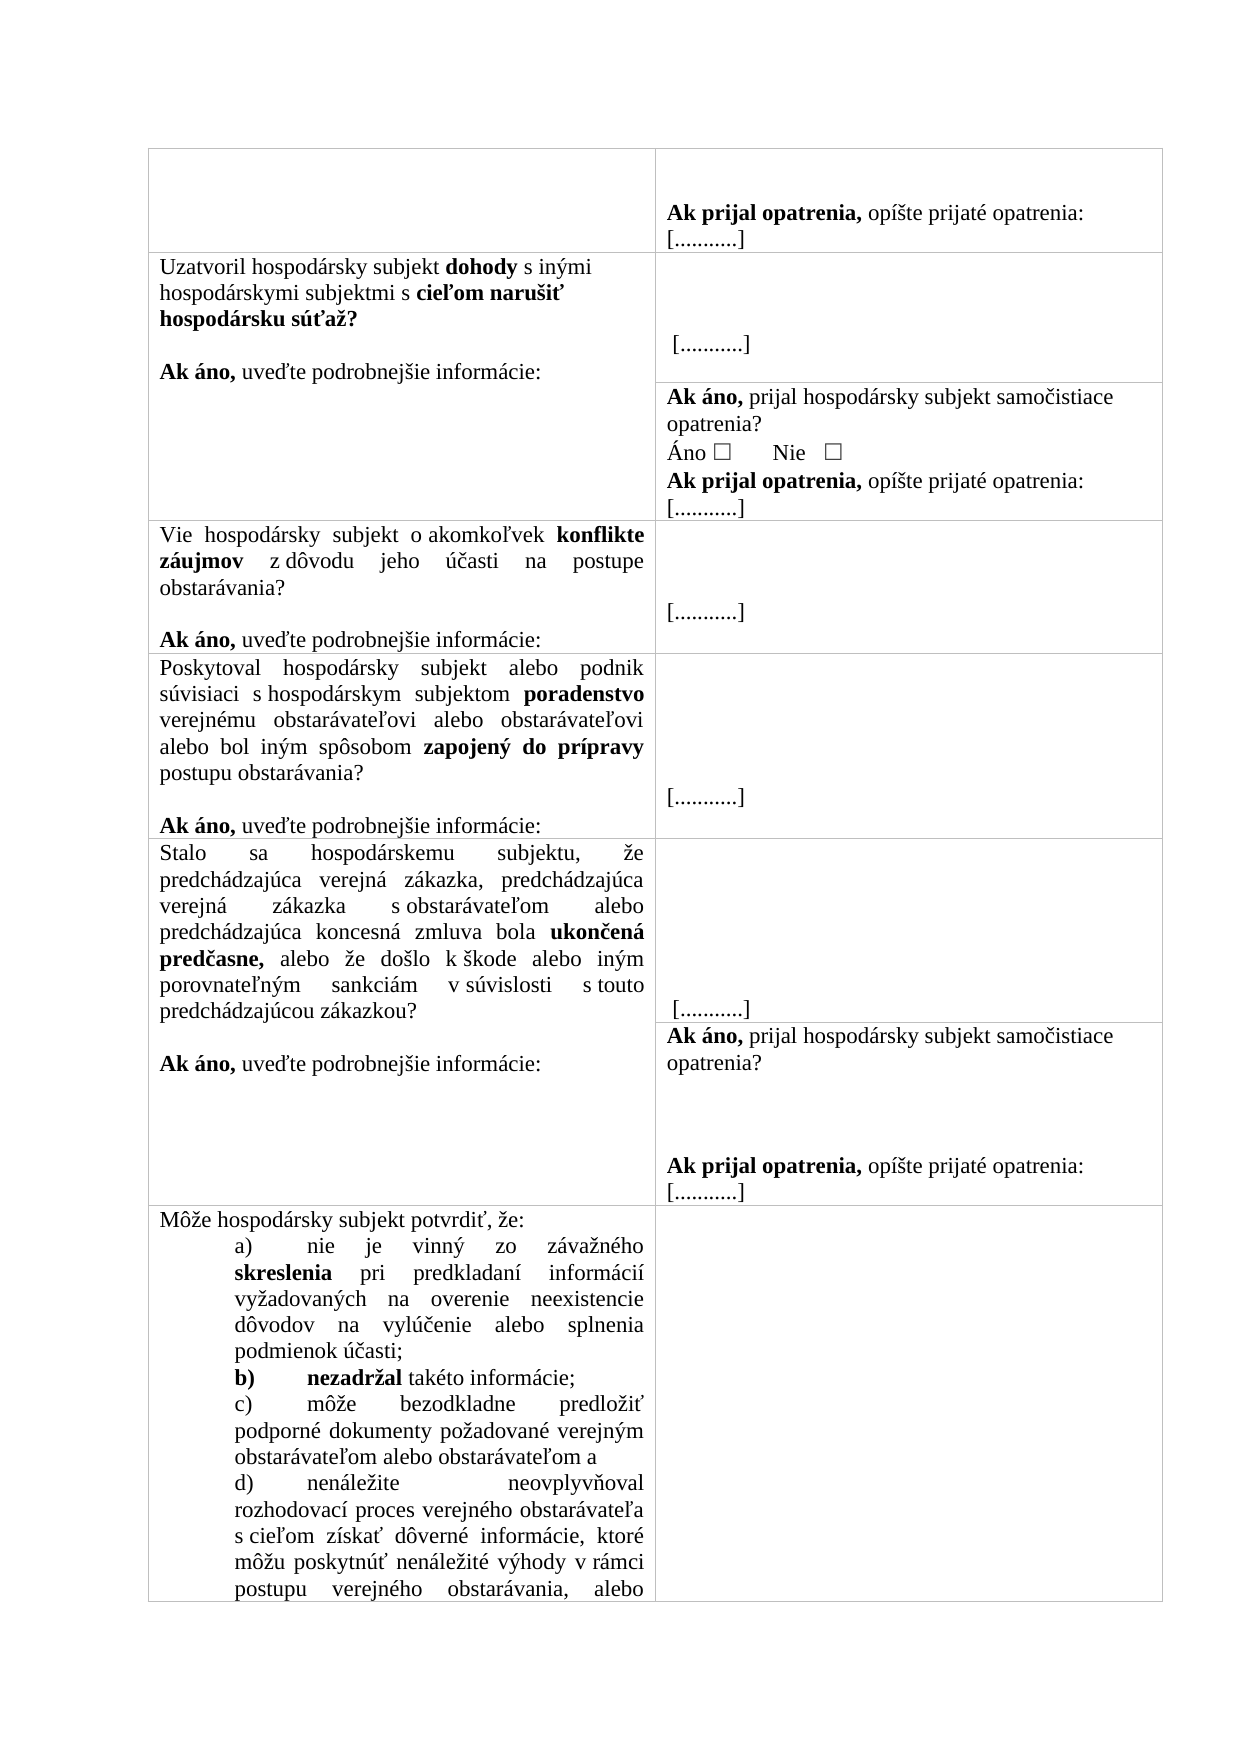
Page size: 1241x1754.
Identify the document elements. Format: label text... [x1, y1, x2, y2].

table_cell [149, 1206, 655, 1601]
table_cell Poskytoval hospodársky subjekt alebo podnik súvisiaci s hospodárskym subjektom poradenstvo verejnému obstarávateľovi alebo obstarávateľovi alebo bol iným spôsobom zapojený do prípravy postupu obstarávania? Ak áno, uveďte podrobnejšie informácie: [149, 654, 655, 838]
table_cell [656, 149, 1162, 252]
table_cell [...........] [656, 521, 1162, 653]
table_cell Stalo sa hospodárskemu subjektu, že predchádzajúca verejná zákazka, predchádzajúca verejná zákazka s obstarávateľom alebo predchádzajúca koncesná zmluva bola ukončená predčasne, alebo že došlo k škode alebo iným porovnateľným sankciám v súvislosti s touto predchádzajúcou zákazkou? Ak áno, uveďte podrobnejšie informácie: [149, 839, 655, 1205]
table_cell [656, 1206, 1162, 1601]
table_cell Uzatvoril hospodársky subjekt dohody s inými hospodárskymi subjektmi s cieľom narušiť hospodársku súťaž? Ak áno, uveďte podrobnejšie informácie: [149, 253, 655, 520]
table_cell Ak áno, prijal hospodársky subjekt samočistiace opatrenia? Ak prijal opatrenia, opíšte prijaté opatrenia: [...........] [656, 1023, 1162, 1205]
table_cell [...........] [656, 253, 1162, 382]
table_cell Vie hospodársky subjekt o akomkoľvek konflikte záujmov z dôvodu jeho účasti na postupe obstarávania? Ak áno, uveďte podrobnejšie informácie: [149, 521, 655, 653]
table_cell [...........] [656, 654, 1162, 838]
table_cell [...........] [656, 839, 1162, 1022]
table_cell Ak áno, prijal hospodársky subjekt samočistiace opatrenia? Áno ☐ Nie ☐ Ak prijal opatrenia, opíšte prijaté opatrenia: [...........] [656, 383, 1162, 520]
